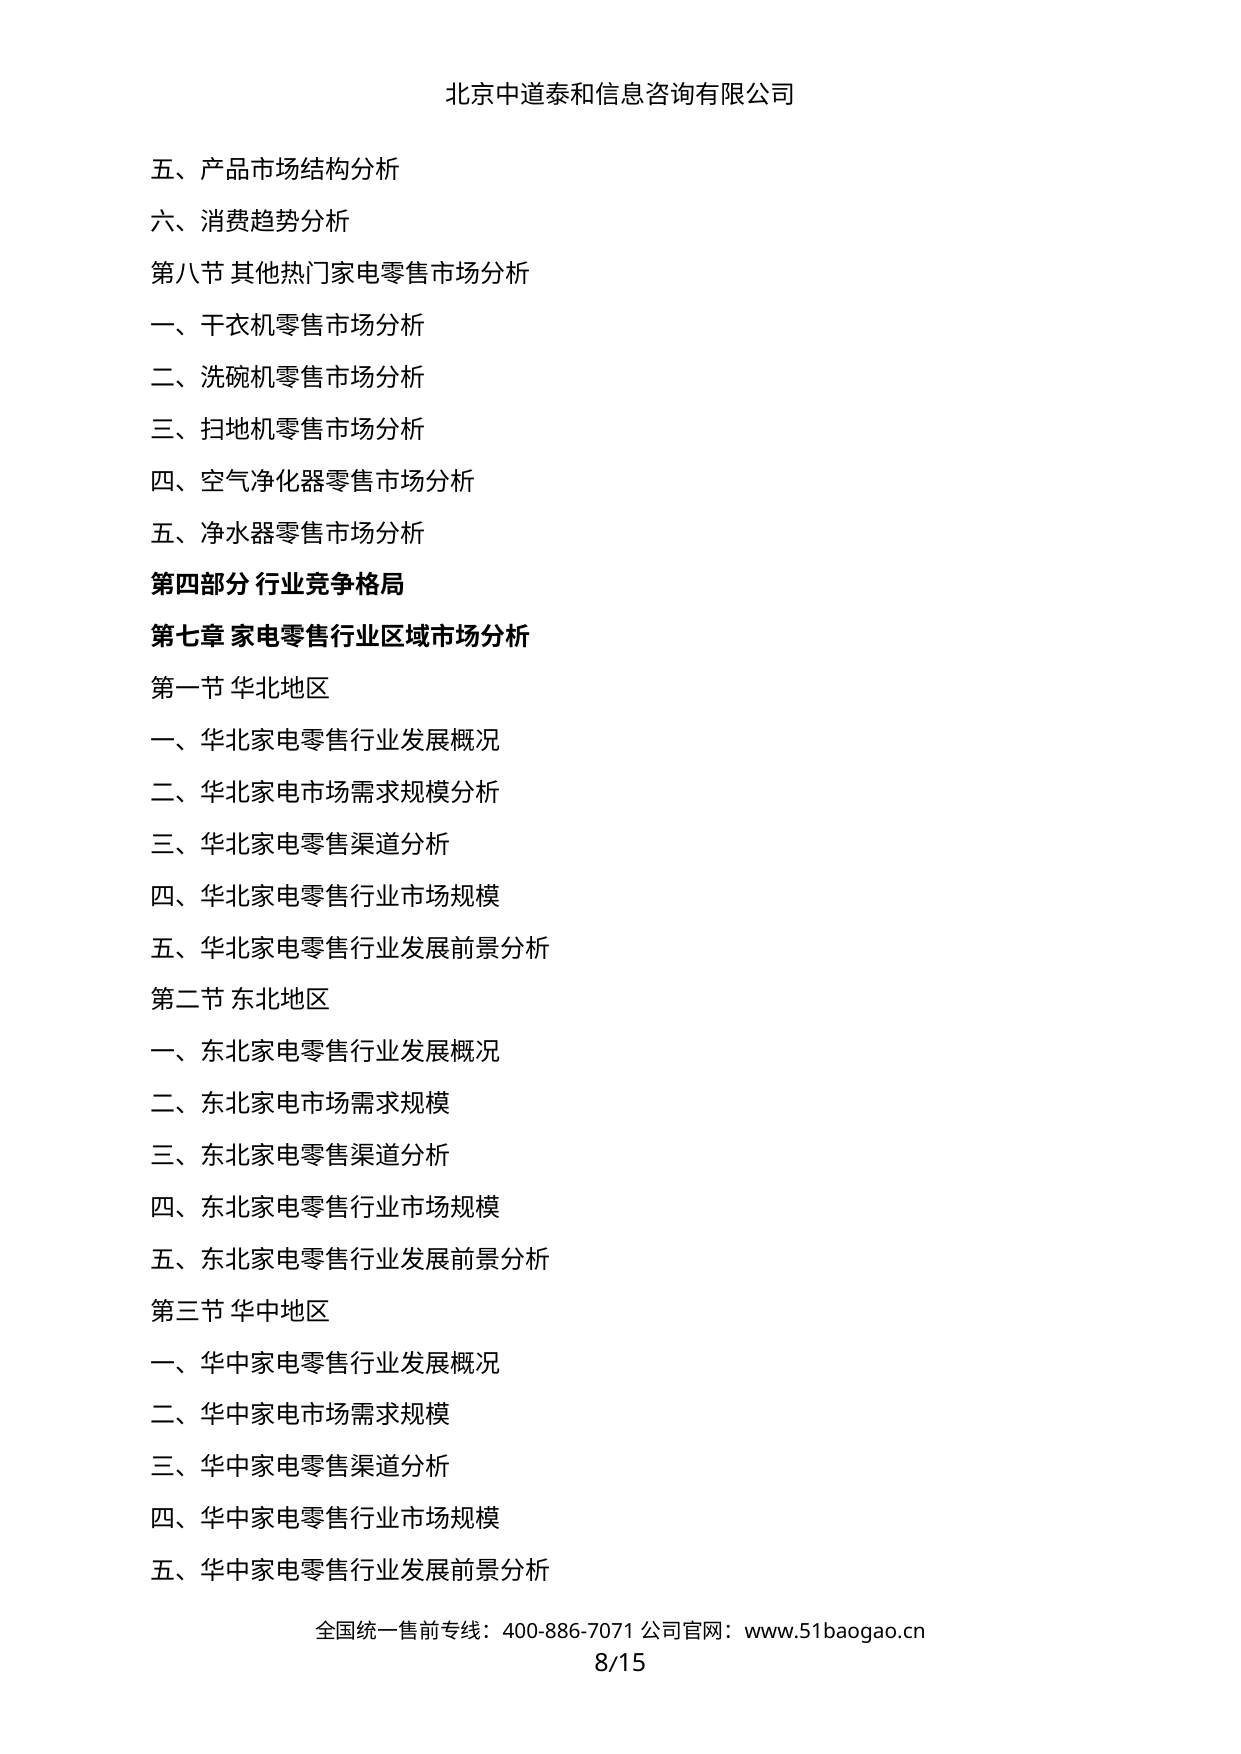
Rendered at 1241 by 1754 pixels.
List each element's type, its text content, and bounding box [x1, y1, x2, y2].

text 五、华中家电零售行业发展前景分析 [150, 1551, 1090, 1587]
text 第一节 华北地区 [150, 669, 1090, 705]
text 第八节 其他热门家电零售市场分析 [150, 254, 1090, 290]
text 第四部分 行业竞争格局 [150, 565, 1090, 601]
text 六、消费趋势分析 [150, 202, 1090, 238]
text 四、华中家电零售行业市场规模 [150, 1499, 1090, 1535]
text 四、华北家电零售行业市场规模 [150, 876, 1090, 912]
text 四、东北家电零售行业市场规模 [150, 1187, 1090, 1224]
text 五、净水器零售市场分析 [150, 513, 1090, 549]
text 三、华中家电零售渠道分析 [150, 1447, 1090, 1483]
text 二、华中家电市场需求规模 [150, 1395, 1090, 1431]
text 第二节 东北地区 [150, 980, 1090, 1016]
text 一、华北家电零售行业发展概况 [150, 721, 1090, 757]
text 四、空气净化器零售市场分析 [150, 461, 1090, 497]
text 一、干衣机零售市场分析 [150, 306, 1090, 342]
text 二、东北家电市场需求规模 [150, 1084, 1090, 1120]
text 三、华北家电零售渠道分析 [150, 824, 1090, 861]
text 二、洗碗机零售市场分析 [150, 357, 1090, 394]
text 第三节 华中地区 [150, 1291, 1090, 1327]
text 五、华北家电零售行业发展前景分析 [150, 928, 1090, 964]
text 一、东北家电零售行业发展概况 [150, 1032, 1090, 1068]
text 三、东北家电零售渠道分析 [150, 1136, 1090, 1172]
text 二、华北家电市场需求规模分析 [150, 772, 1090, 809]
text 五、产品市场结构分析 [150, 150, 1090, 186]
text 三、扫地机零售市场分析 [150, 409, 1090, 446]
text 五、东北家电零售行业发展前景分析 [150, 1239, 1090, 1276]
text 第七章 家电零售行业区域市场分析 [150, 617, 1090, 653]
text 一、华中家电零售行业发展概况 [150, 1343, 1090, 1379]
